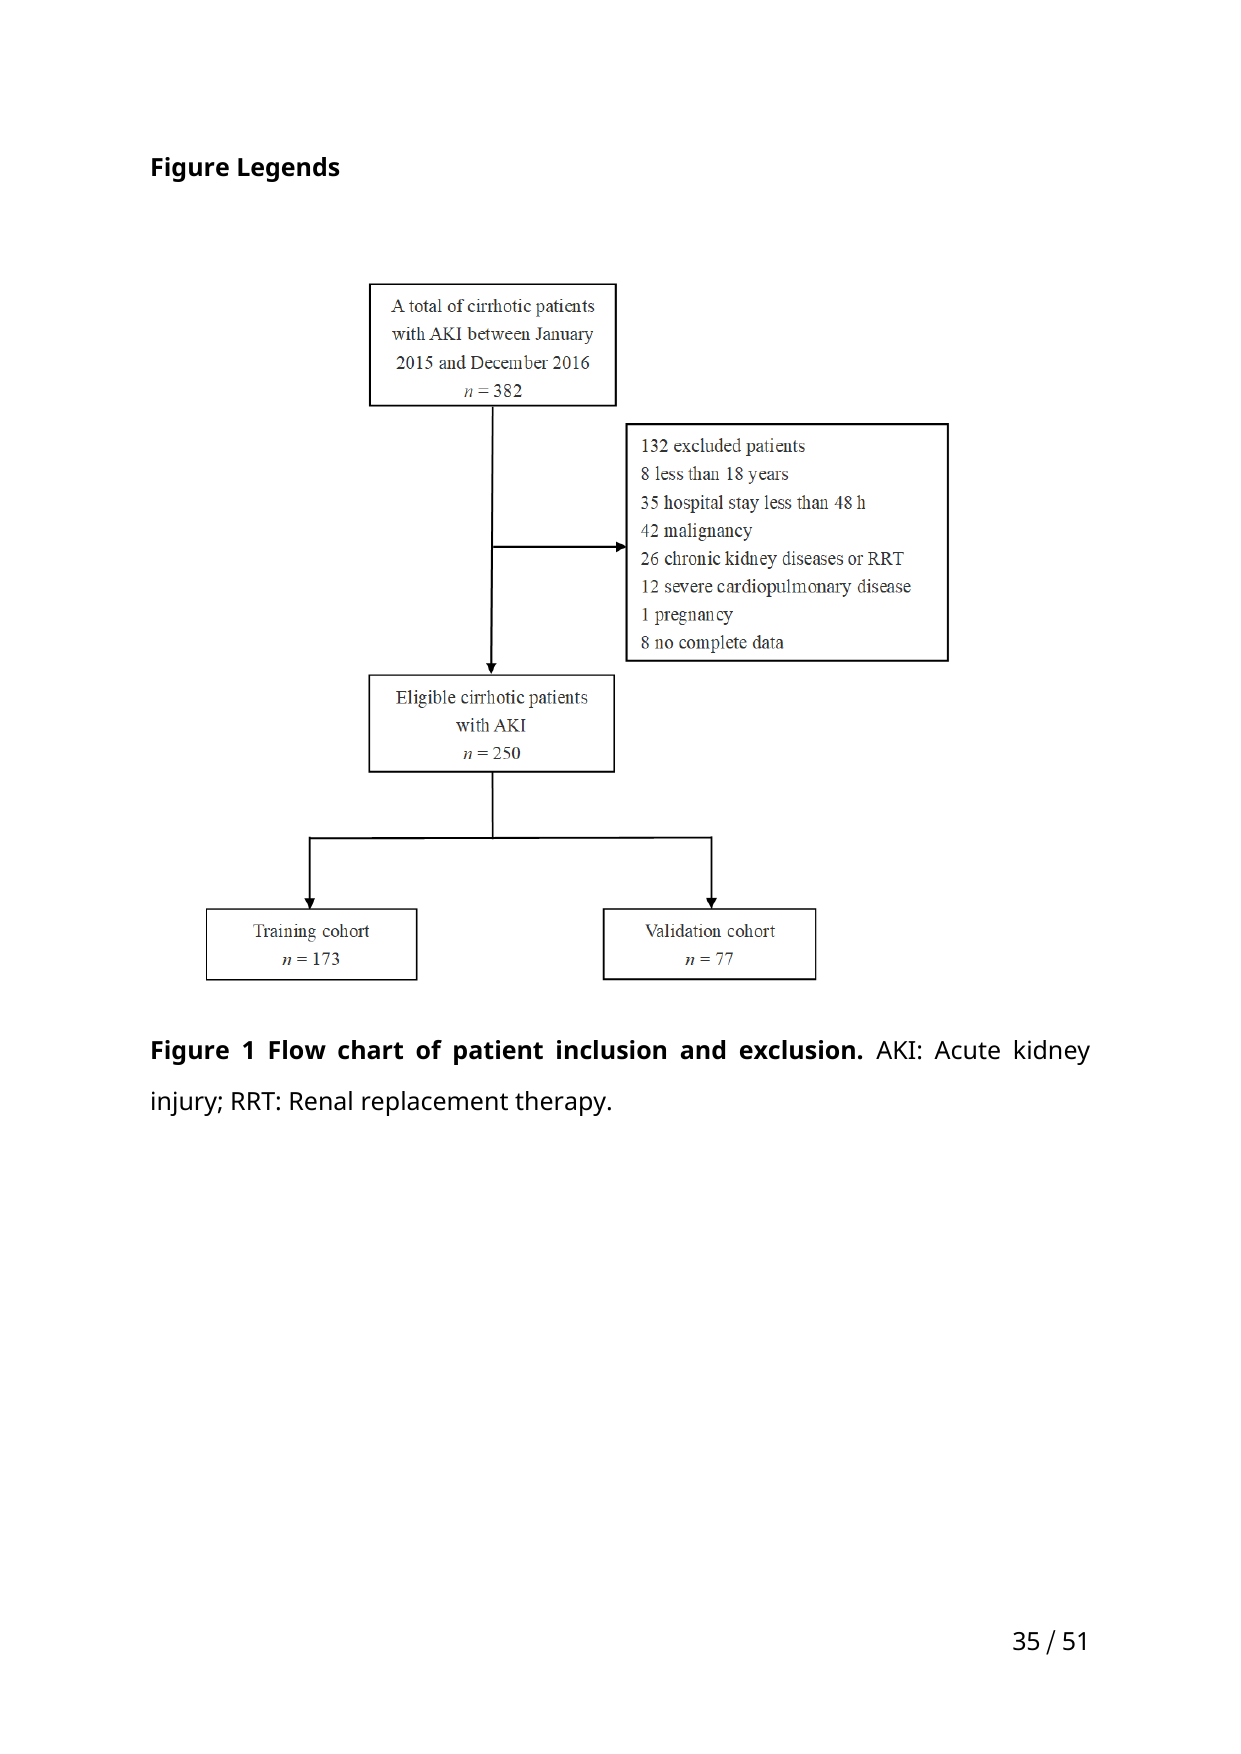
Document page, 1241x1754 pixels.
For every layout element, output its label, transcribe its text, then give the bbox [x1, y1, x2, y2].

text Figure Legends [150, 150, 1090, 184]
text Figure 1 Flow chart of patient inclusion and exclusion. AKI: Acute kidney injury; RRT: Renal replacement therapy. [150, 1033, 1090, 1118]
